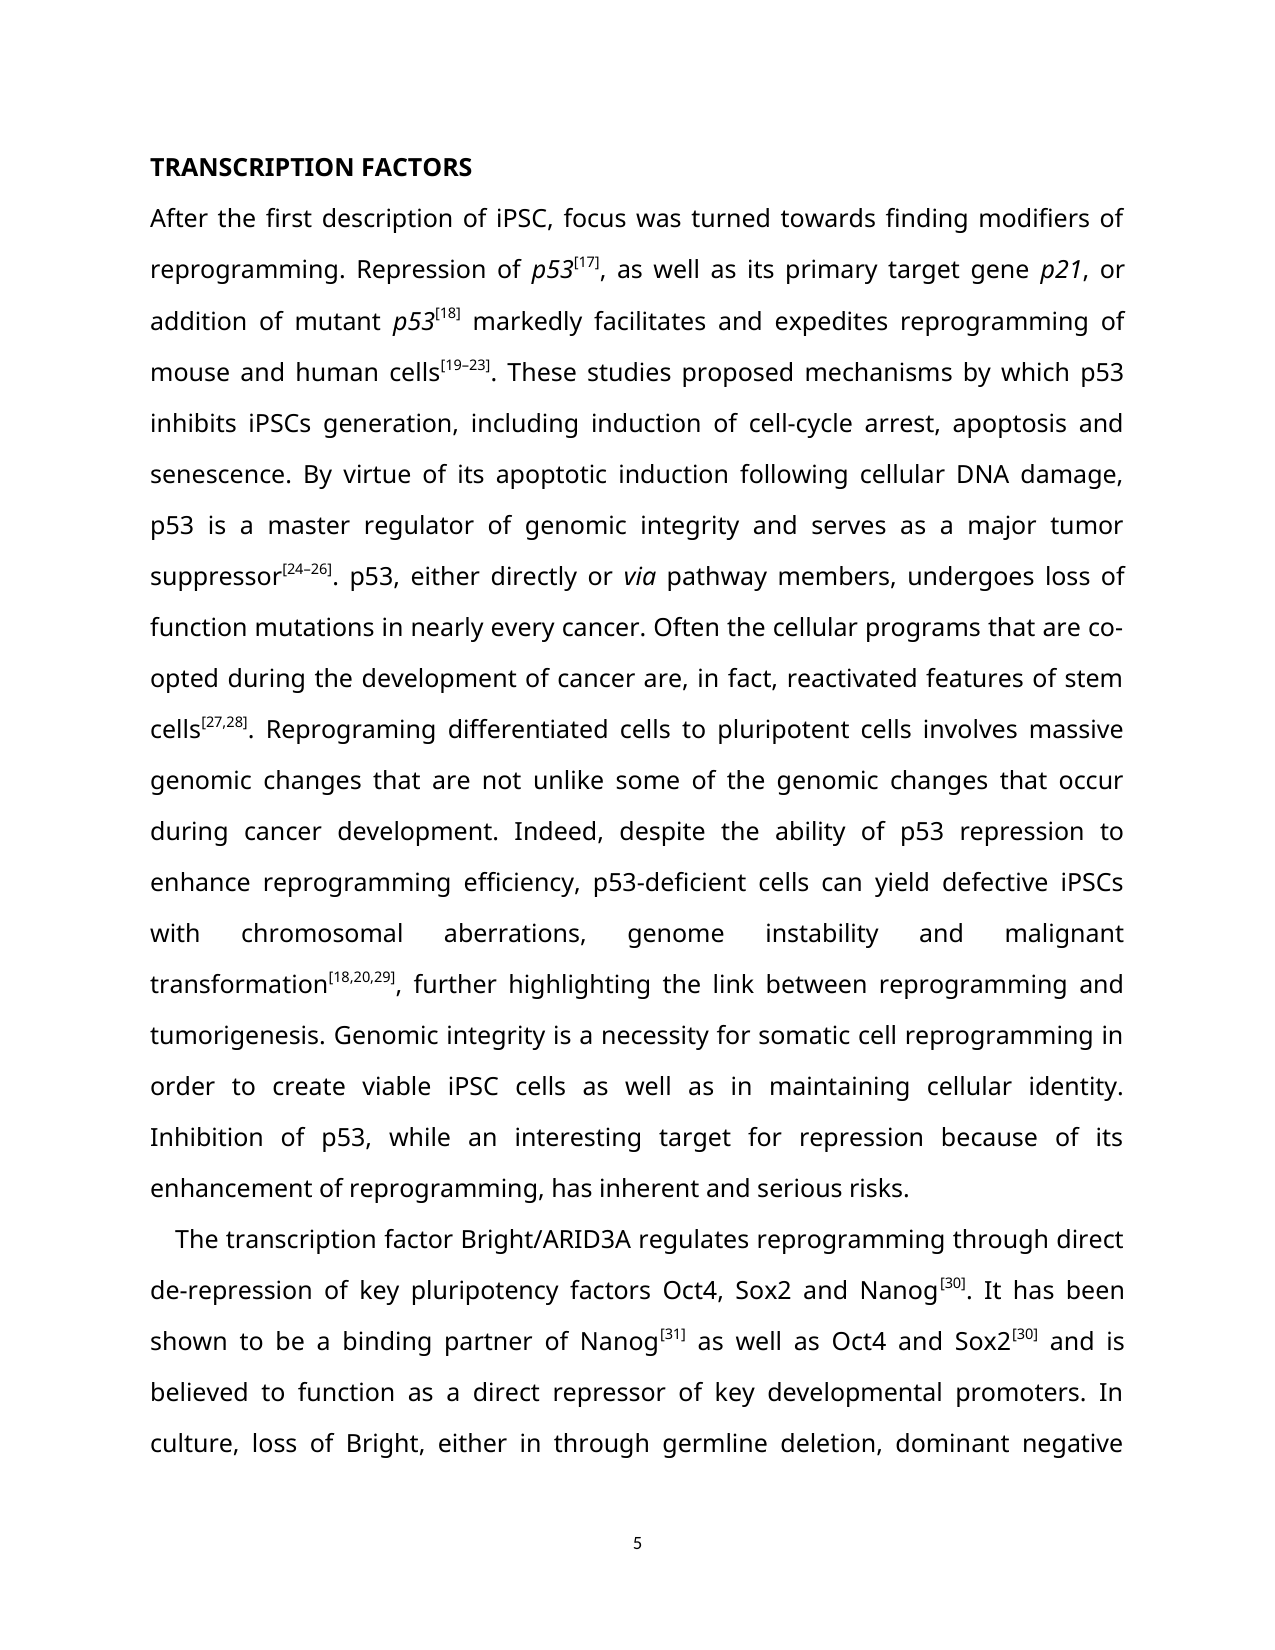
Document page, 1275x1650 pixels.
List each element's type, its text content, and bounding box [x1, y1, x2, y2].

text TRANSCRIPTION FACTORS [150, 150, 1125, 184]
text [150, 1222, 1125, 1460]
text After the first description of iPSC, focus was turned towards finding modifiers of reprogramming. Repression of p53[17], as well as its primary target gene p21, or addition of mutant p53[18] markedly facilitates and expedites reprogramming of mouse and human cells[19–23]. These studies proposed mechanisms by which p53 inhibits iPSCs generation, including induction of cell-cycle arrest, apoptosis and senescence. By virtue of its apoptotic induction following cellular DNA damage, p53 is a master regulator of genomic integrity and serves as a major tumor suppressor[24–26]. p53, either directly or via pathway members, undergoes loss of function mutations in nearly every cancer. Often the cellular programs that are co-opted during the development of cancer are, in fact, reactivated features of stem cells[27,28]. Reprograming differentiated cells to pluripotent cells involves massive genomic changes that are not unlike some of the genomic changes that occur during cancer development. Indeed, despite the ability of p53 repression to enhance reprogramming efficiency, p53-deficient cells can yield defective iPSCs with chromosomal aberrations, genome instability and malignant transformation[18,20,29], further highlighting the link between reprogramming and tumorigenesis. Genomic integrity is a necessity for somatic cell reprogramming in order to create viable iPSC cells as well as in maintaining cellular identity. Inhibition of p53, while an interesting target for repression because of its enhancement of reprogramming, has inherent and serious risks. [150, 201, 1125, 1205]
